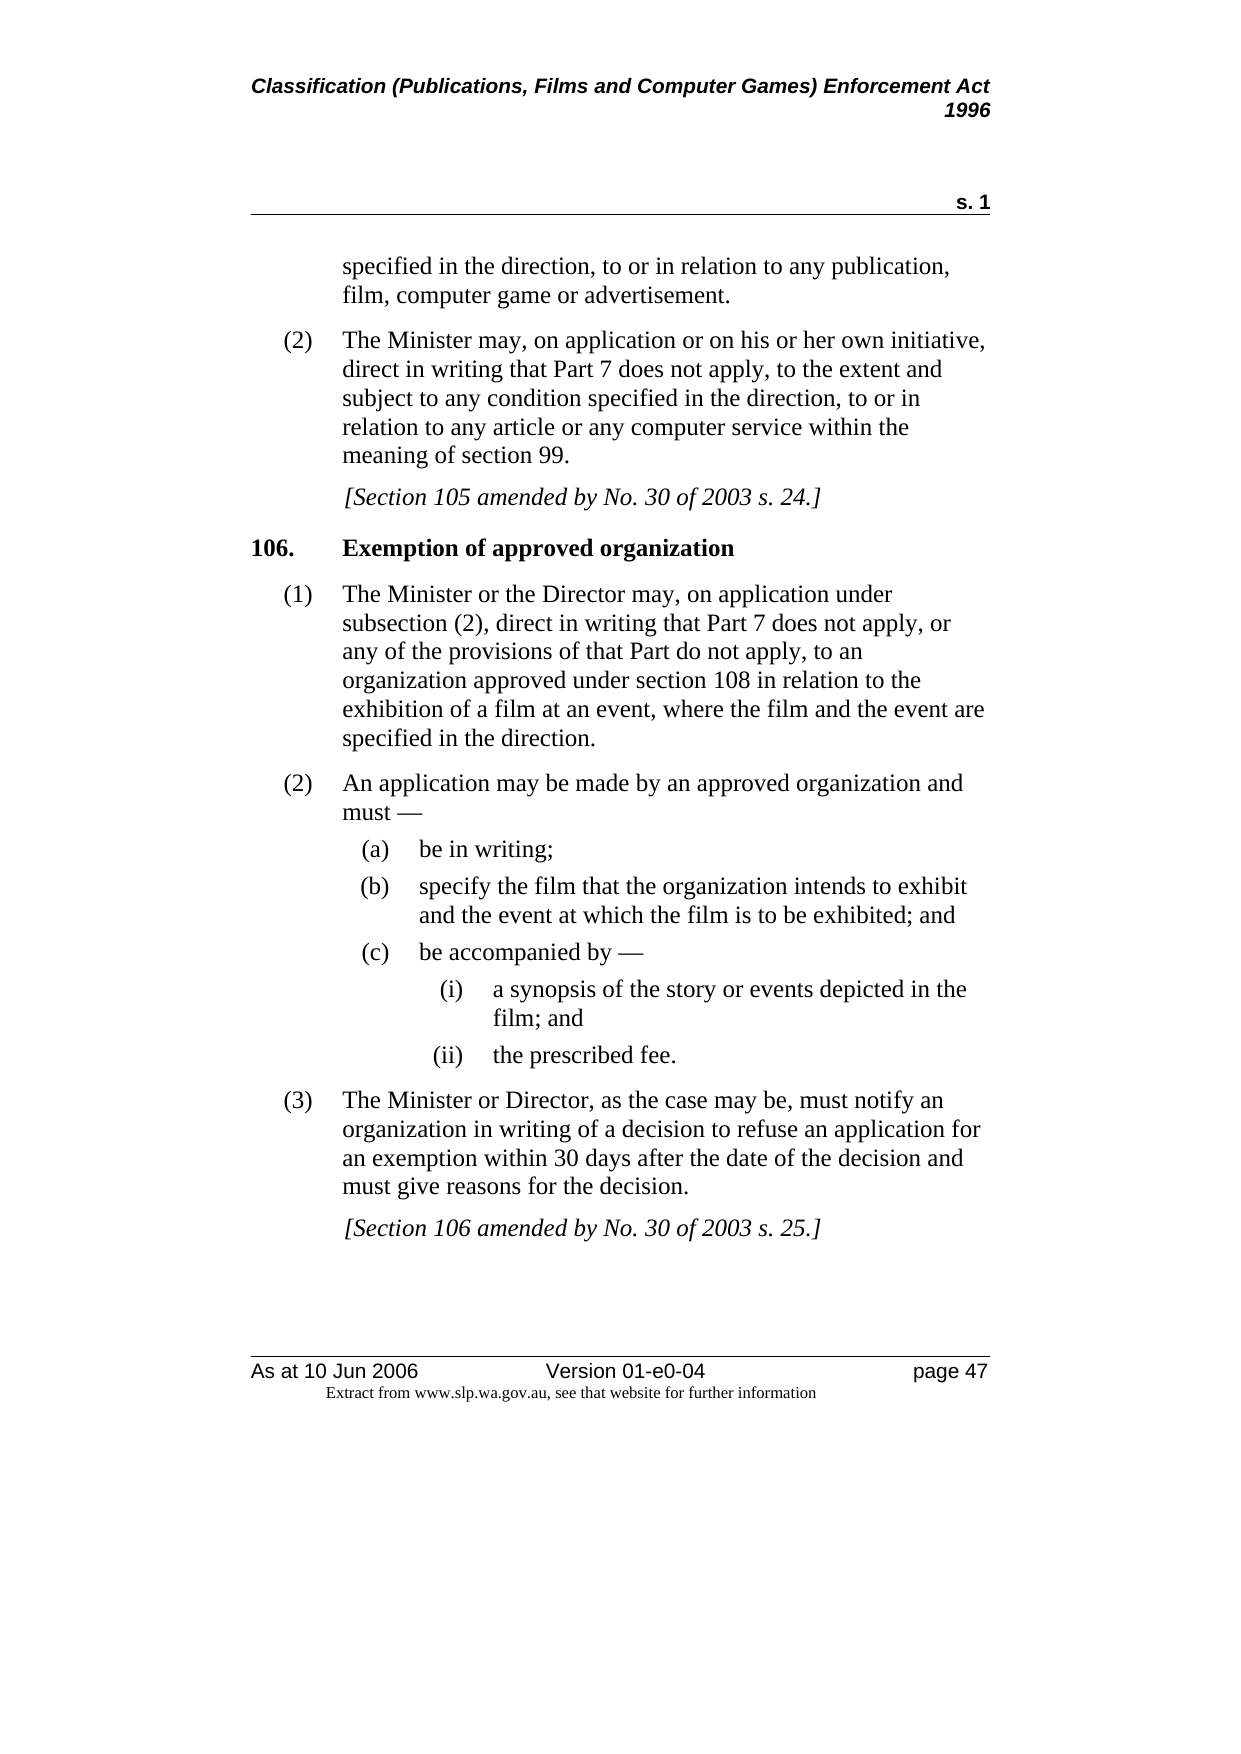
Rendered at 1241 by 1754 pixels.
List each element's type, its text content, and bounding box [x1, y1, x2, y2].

text (2) The Minister may, on application or on his or her own initiative, direct in writing that Part 7 does not apply, to the extent and subject to any condition specified in the direction, to or in relation to any article or any computer service within the meaning of section 99. [251, 326, 990, 469]
text (ii) the prescribed fee. [251, 1040, 990, 1068]
text (c) be accompanied by — [251, 937, 990, 966]
text [Section 105 amended by No. 30 of 2003 s. 24.] [251, 482, 990, 511]
text (b) specify the film that the organization intends to exhibit and the event at which the film is to be exhibited; and [251, 871, 990, 928]
text (i) a synopsis of the story or events depicted in the film; and [251, 974, 990, 1031]
text (1) The Minister or the Director may, on application under subsection (2), direct in writing that Part 7 does not apply, or any of the provisions of that Part do not apply, to an organization approved under section 108 in relation to the exhibition of a film at an event, where the film and the event are specified in the direction. [251, 579, 990, 751]
text (3) The Minister or Director, as the case may be, must notify an organization in writing of a decision to refuse an application for an exemption within 30 days after the date of the decision and must give reasons for the decision. [251, 1085, 990, 1200]
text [251, 251, 990, 309]
text (2) An application may be made by an approved organization and must — [251, 768, 990, 826]
text (a) be in writing; [251, 834, 990, 863]
subtitle 106. Exemption of approved organization [251, 533, 990, 562]
text [Section 106 amended by No. 30 of 2003 s. 25.] [251, 1213, 990, 1241]
